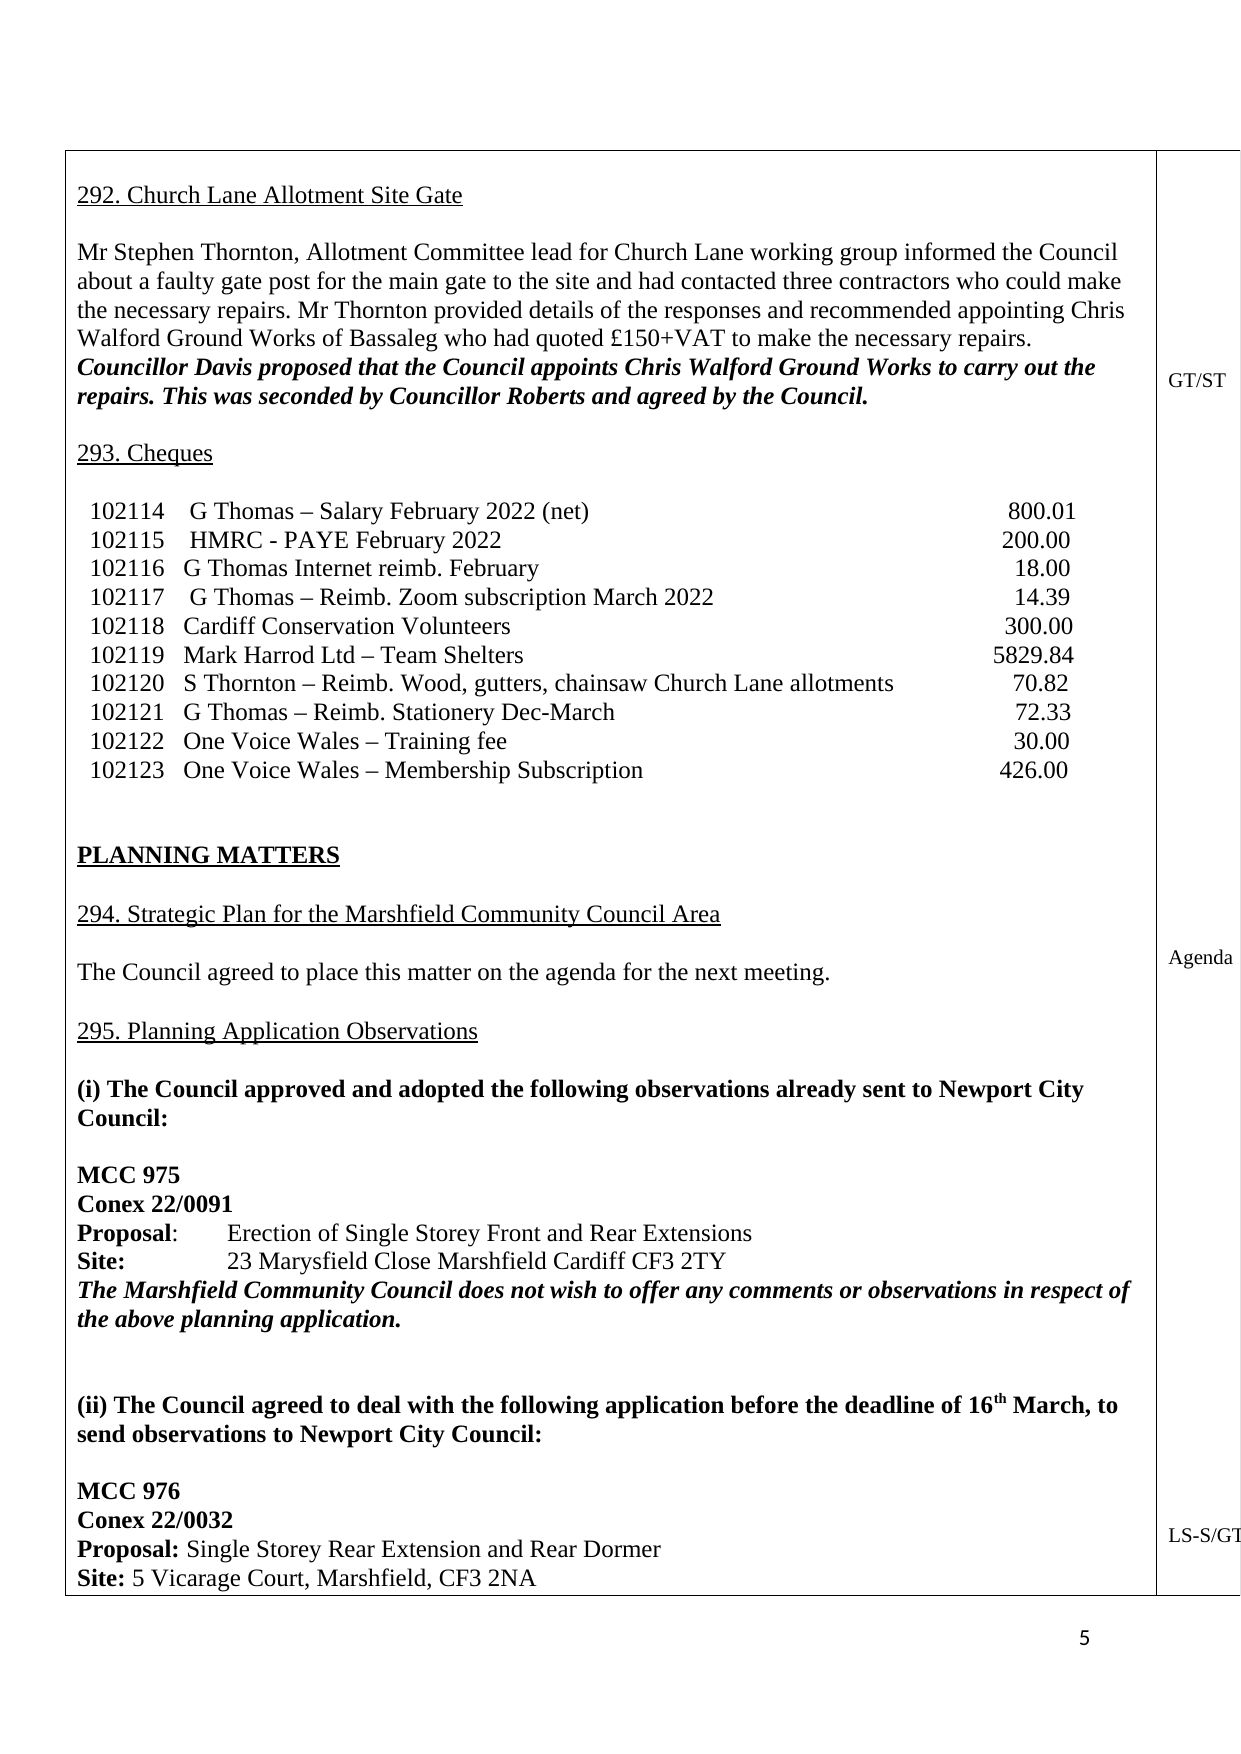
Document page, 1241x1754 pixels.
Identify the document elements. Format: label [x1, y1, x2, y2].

table_header [1157, 151, 1240, 1595]
table_header [66, 151, 1156, 1595]
